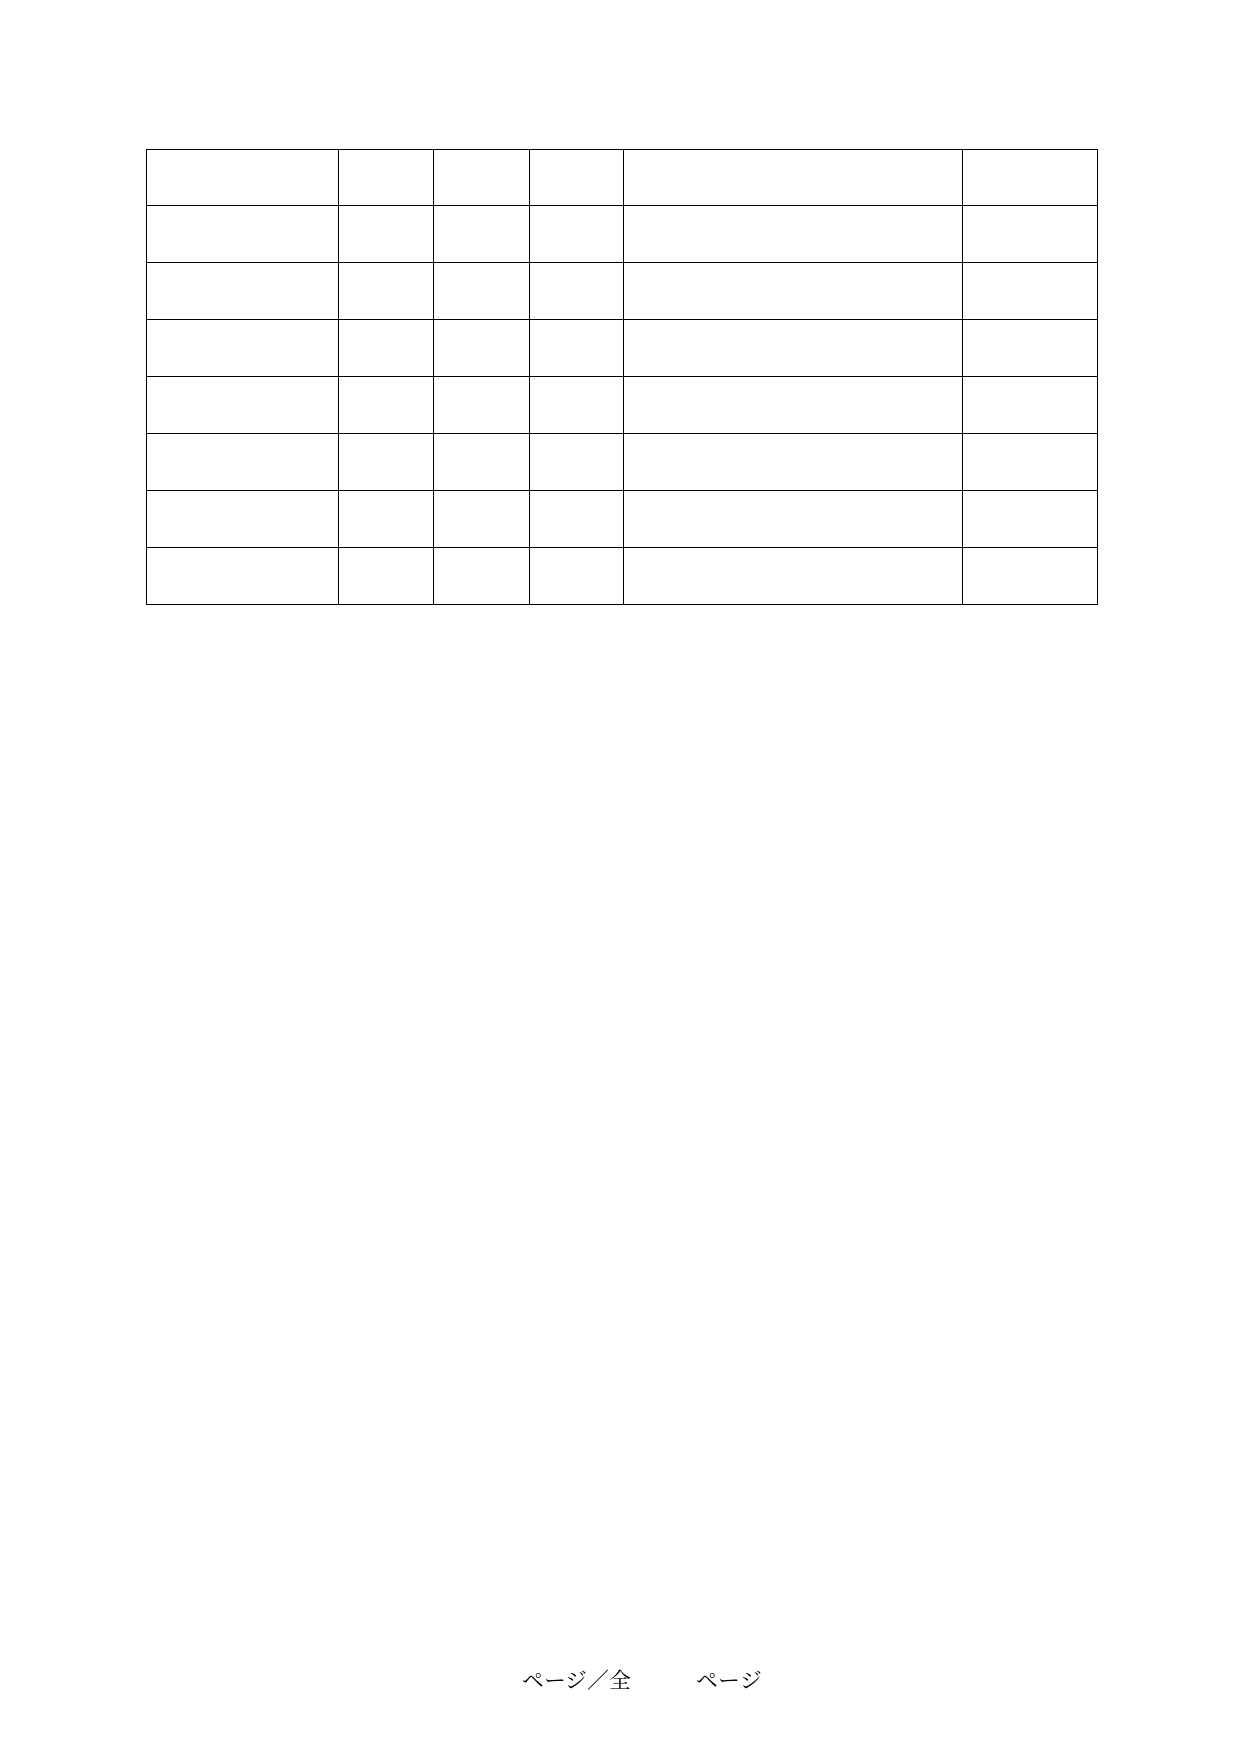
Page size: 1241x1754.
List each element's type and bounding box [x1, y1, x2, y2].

table_cell [434, 377, 529, 433]
table_cell [624, 491, 962, 547]
table_cell [530, 491, 623, 547]
table_cell [147, 320, 338, 376]
table_cell [624, 434, 962, 490]
table_cell [147, 206, 338, 262]
table_cell [624, 263, 962, 319]
table_cell [624, 377, 962, 433]
table_cell [339, 434, 433, 490]
table_cell [147, 548, 338, 603]
table_cell [434, 320, 529, 376]
table_cell [339, 377, 433, 433]
table_cell [624, 320, 962, 376]
table_cell [624, 206, 962, 262]
table_cell [963, 263, 1097, 319]
table_cell [624, 548, 962, 603]
table_cell [434, 434, 529, 490]
table_cell [963, 548, 1097, 603]
table_cell [434, 491, 529, 547]
table_cell [530, 263, 623, 319]
table_cell [147, 377, 338, 433]
table_cell [339, 548, 433, 603]
table_cell [530, 377, 623, 433]
table_cell [339, 150, 433, 205]
table_cell [147, 150, 338, 205]
table_cell [147, 434, 338, 490]
table_cell [147, 491, 338, 547]
table_cell [339, 491, 433, 547]
table_cell [434, 548, 529, 603]
table_cell [530, 434, 623, 490]
table_cell [530, 206, 623, 262]
table_cell [147, 263, 338, 319]
table_cell [434, 263, 529, 319]
table_cell [339, 263, 433, 319]
table_cell [963, 491, 1097, 547]
table_cell [530, 150, 623, 205]
table_cell [530, 548, 623, 603]
table_cell [963, 377, 1097, 433]
table_cell [434, 150, 529, 205]
table_cell [963, 206, 1097, 262]
table_cell [339, 320, 433, 376]
table_cell [530, 320, 623, 376]
table_cell [963, 150, 1097, 205]
table_cell [963, 434, 1097, 490]
table_cell [624, 150, 962, 205]
table_cell [963, 320, 1097, 376]
table_cell [339, 206, 433, 262]
table_cell [434, 206, 529, 262]
